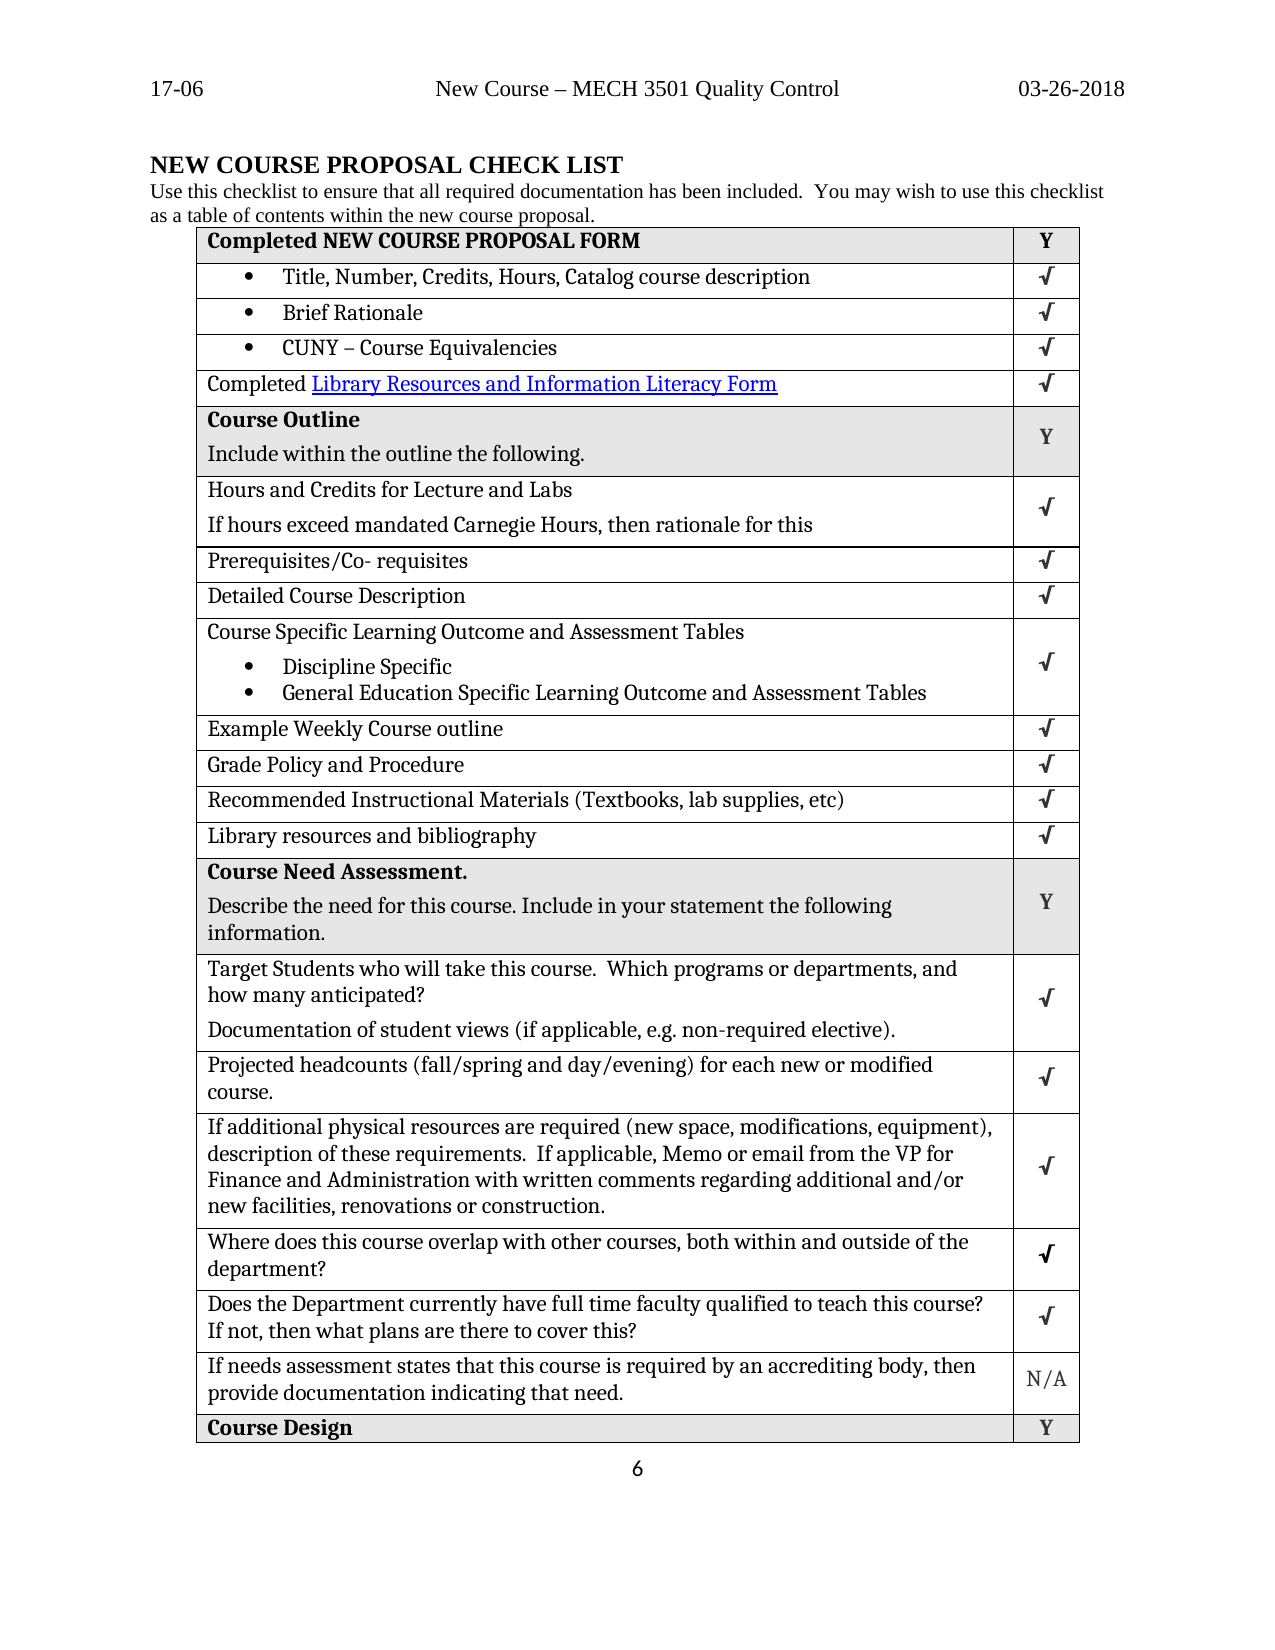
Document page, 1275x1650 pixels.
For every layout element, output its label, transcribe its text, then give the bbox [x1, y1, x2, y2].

table_cell √ [1014, 619, 1079, 714]
table_cell Does the Department currently have full time faculty qualified to teach this course? If not, then what plans are there to cover this? [197, 1291, 1013, 1352]
table_cell Grade Policy and Procedure [197, 751, 1013, 786]
table_header Completed NEW COURSE PROPOSAL FORM [197, 228, 1013, 263]
table_cell Brief Rationale [197, 299, 1013, 334]
table_cell √ [1014, 823, 1079, 857]
table_cell Target Students who will take this course. Which programs or departments, and how many anticipated? Documentation of student views (if applicable, e.g. non-required elective). [197, 955, 1013, 1051]
table_cell √ [1014, 1229, 1079, 1290]
table_cell √ [1014, 1114, 1079, 1228]
table_cell √ [1014, 787, 1079, 822]
table_cell √ [1014, 1052, 1079, 1113]
table_cell Y [1014, 859, 1079, 954]
table_cell √ [1014, 716, 1079, 750]
table_cell √ [1014, 1291, 1079, 1352]
table_cell Where does this course overlap with other courses, both within and outside of the department? [197, 1229, 1013, 1290]
table_cell Completed Library Resources and Information Literacy Form [197, 371, 1013, 406]
table_cell √ [1014, 583, 1079, 618]
table_cell Example Weekly Course outline [197, 716, 1013, 750]
table_cell Prerequisites/Co- requisites [197, 548, 1013, 582]
table_cell Course Outline Include within the outline the following. [197, 407, 1013, 476]
table_cell Y [1014, 1415, 1079, 1442]
table_cell √ [1014, 335, 1079, 370]
table_cell Library resources and bibliography [197, 823, 1013, 857]
table_cell √ [1014, 751, 1079, 786]
table_cell √ [1014, 371, 1079, 406]
table_cell N/A [1014, 1353, 1079, 1414]
table_cell If additional physical resources are required (new space, modifications, equipment), description of these requirements. If applicable, Memo or email from the VP for Finance and Administration with written comments regarding additional and/or new facilities, renovations or construction. [197, 1114, 1013, 1228]
table_cell Y [1014, 407, 1079, 476]
table_cell Course Need Assessment. Describe the need for this course. Include in your statement the following information. [197, 859, 1013, 954]
table_cell Course Specific Learning Outcome and Assessment Tables Discipline Specific General Education Specific Learning Outcome and Assessment Tables [197, 619, 1013, 714]
table_cell √ [1014, 299, 1079, 334]
table_cell √ [1014, 264, 1079, 298]
table_cell CUNY – Course Equivalencies [197, 335, 1013, 370]
text NEW COURSE PROPOSAL CHECK LIST [150, 150, 1125, 179]
table_cell If needs assessment states that this course is required by an accrediting body, then provide documentation indicating that need. [197, 1353, 1013, 1414]
table_cell Hours and Credits for Lecture and Labs If hours exceed mandated Carnegie Hours, then rationale for this [197, 477, 1013, 546]
table_cell √ [1014, 477, 1079, 546]
table_header Y [1014, 228, 1079, 263]
table_cell Recommended Instructional Materials (Textbooks, lab supplies, etc) [197, 787, 1013, 822]
text Use this checklist to ensure that all required documentation has been included. You may wish to use this checklist as a table of contents within the new course proposal. [150, 179, 1125, 227]
table_cell Detailed Course Description [197, 583, 1013, 618]
table_cell Title, Number, Credits, Hours, Catalog course description [197, 264, 1013, 298]
table_cell Projected headcounts (fall/spring and day/evening) for each new or modified course. [197, 1052, 1013, 1113]
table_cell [197, 1415, 1013, 1442]
table_cell √ [1014, 955, 1079, 1051]
table_cell √ [1014, 548, 1079, 582]
